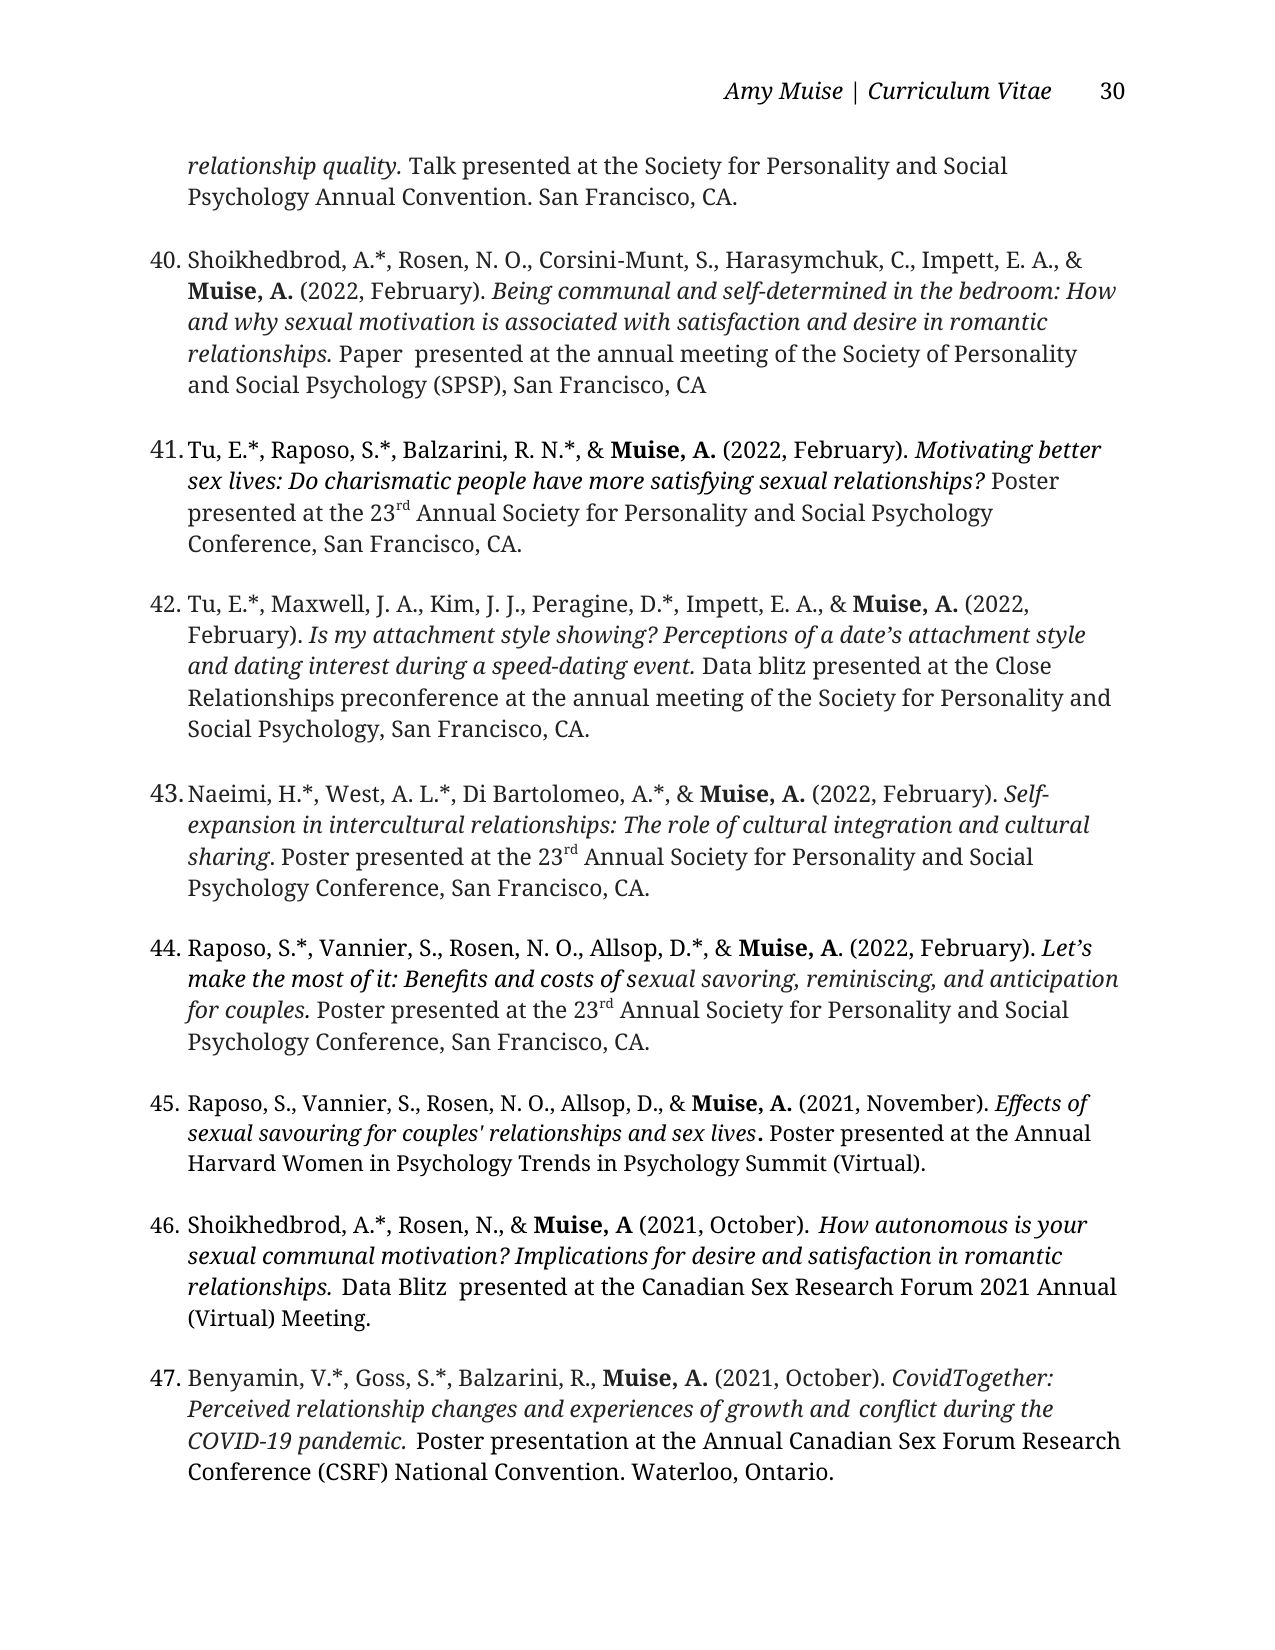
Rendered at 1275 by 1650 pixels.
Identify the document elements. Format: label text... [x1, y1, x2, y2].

list Raposo, S., Vannier, S., Rosen, N. O., Allsop, D., & Muise, A. (2021, November). Effects of sexual savouring for couples' relationships and sex lives. Poster presented at the Annual Harvard Women in Psychology Trends in Psychology Summit (Virtual). [150, 1088, 1125, 1177]
list Naeimi, H.*, West, A. L.*, Di Bartolomeo, A.*, & Muise, A. (2022, February). Self-expansion in intercultural relationships: The role of cultural integration and cultural sharing. Poster presented at the 23rd Annual Society for Personality and Social Psychology Conference, San Francisco, CA. [150, 775, 1125, 903]
list Tu, E.*, Maxwell, J. A., Kim, J. J., Peragine, D.*, Impett, E. A., & Muise, A. (2022, February). Is my attachment style showing? Perceptions of a date’s attachment style and dating interest during a speed-dating event. Data blitz presented at the Close Relationships preconference at the annual meeting of the Society for Personality and Social Psychology, San Francisco, CA. [150, 588, 1125, 744]
list Tu, E.*, Raposo, S.*, Balzarini, R. N.*, & Muise, A. (2022, February). Motivating better sex lives: Do charismatic people have more satisfying sexual relationships? Poster presented at the 23rd Annual Society for Personality and Social Psychology Conference, San Francisco, CA. [150, 431, 1125, 559]
list Raposo, S.*, Vannier, S., Rosen, N. O., Allsop, D.*, & Muise, A. (2022, February). Let’s make the most of it: Benefits and costs of sexual savoring, reminiscing, and anticipation for couples. Poster presented at the 23rd Annual Society for Personality and Social Psychology Conference, San Francisco, CA. [150, 932, 1125, 1057]
list Benyamin, V.*, Goss, S.*, Balzarini, R., Muise, A. (2021, October). CovidTogether: Perceived relationship changes and experiences of growth and conflict during the COVID-19 pandemic. Poster presentation at the Annual Canadian Sex Forum Research Conference (CSRF) National Convention. Waterloo, Ontario. [150, 1362, 1125, 1487]
list Shoikhedbrod, A.*, Rosen, N., & Muise, A (2021, October). How autonomous is your sexual communal motivation? Implications for desire and satisfaction in romantic relationships. Data Blitz presented at the Canadian Sex Research Forum 2021 Annual (Virtual) Meeting. [150, 1209, 1125, 1332]
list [150, 150, 1125, 212]
list Shoikhedbrod, A.*, Rosen, N. O., Corsini‐Munt, S., Harasymchuk, C., Impett, E. A., & Muise, A. (2022, February). Being communal and self-determined in the bedroom: How and why sexual motivation is associated with satisfaction and desire in romantic relationships. Paper presented at the annual meeting of the Society of Personality and Social Psychology (SPSP), San Francisco, CA [150, 244, 1125, 400]
